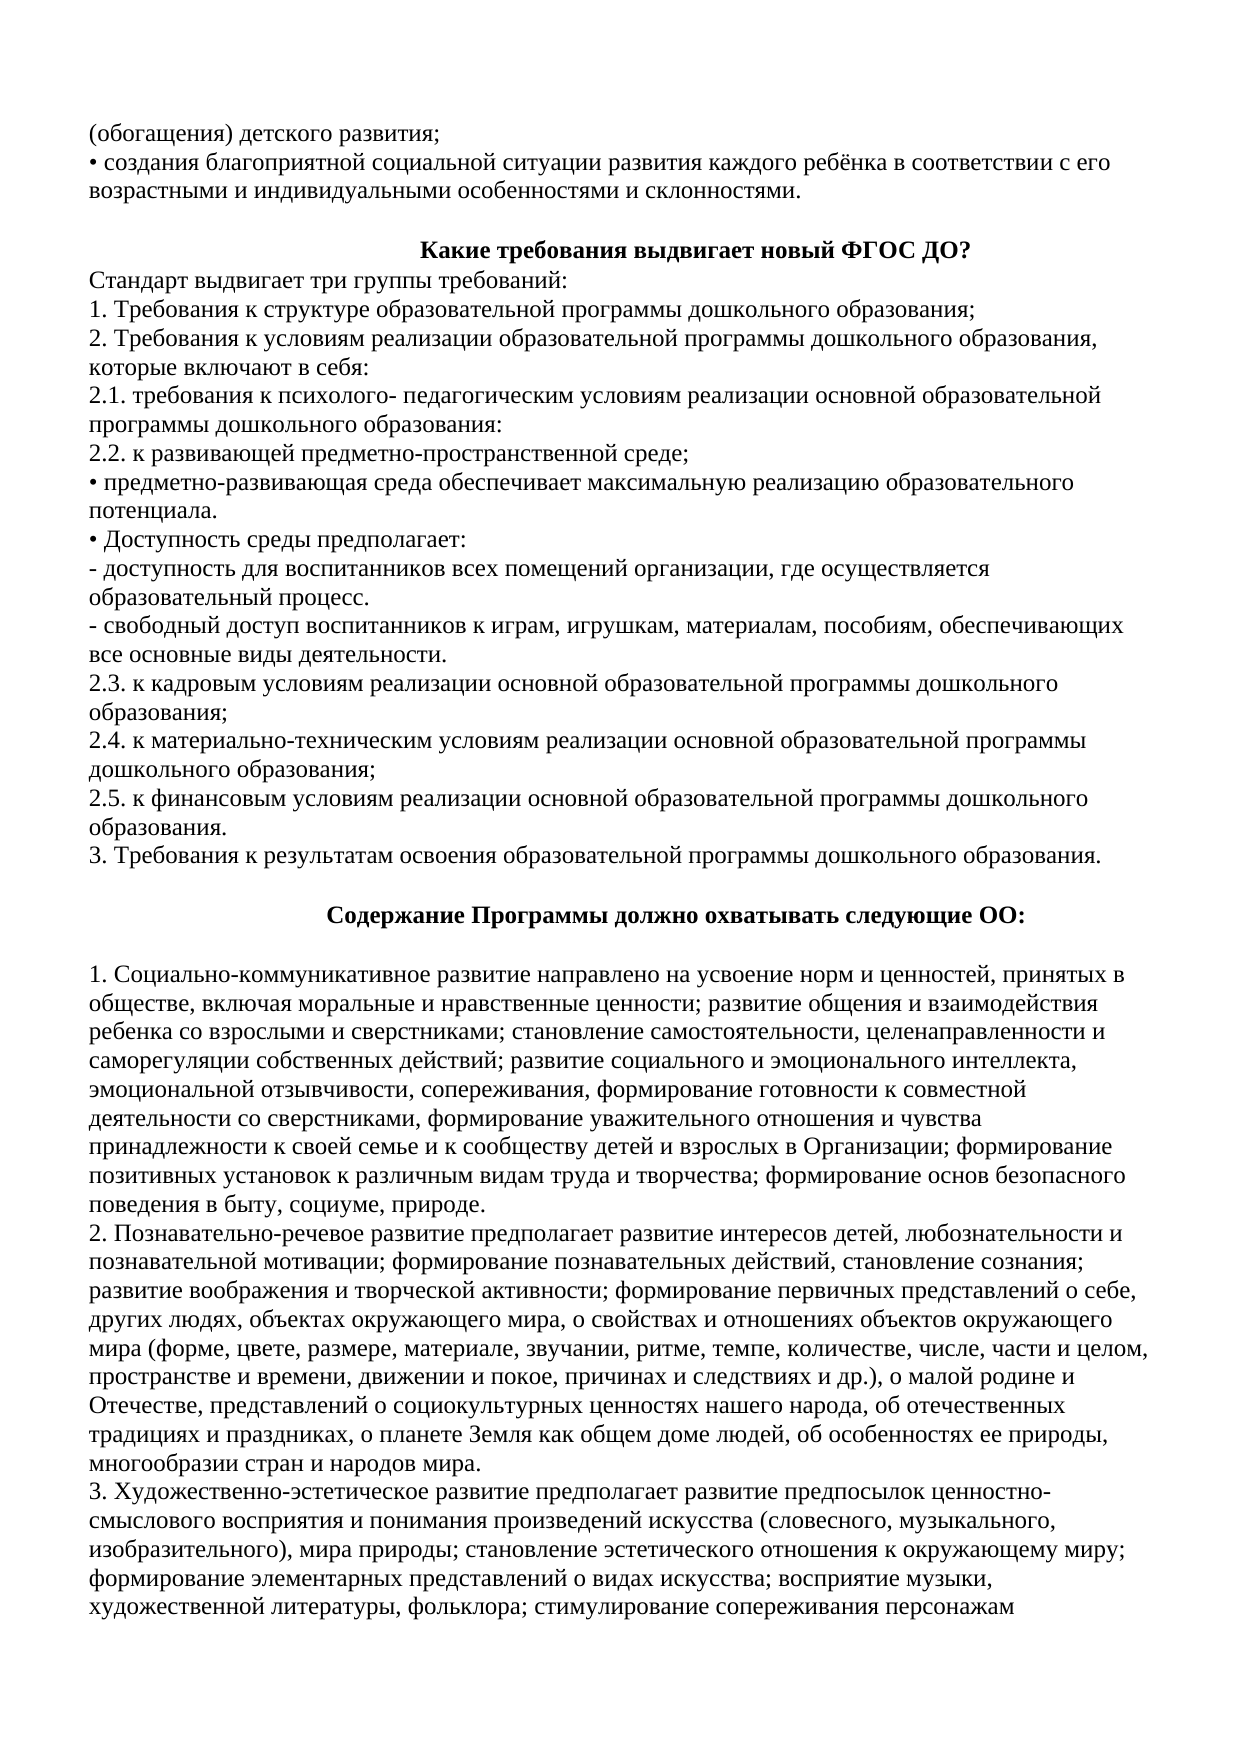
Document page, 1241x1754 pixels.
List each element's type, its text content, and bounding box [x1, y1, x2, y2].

text Содержание Программы должно охватывать следующие ОО: [89, 898, 1152, 930]
text Какие требования выдвигает новый ФГОС ДО? Стандарт выдвигает три группы требований: 1. Требования к структуре образовательной программы дошкольного образования; 2. Требования к условиям реализации образовательной программы дошкольного образования, которые включают в себя: 2.1. требования к психолого- педагогическим условиям реализации основной образовательной программы дошкольного образования: 2.2. к развивающей предметно-пространственной среде; • предметно-развивающая среда обеспечивает максимальную реализацию образовательного потенциала. • Доступность среды предполагает: - доступность для воспитанников всех помещений организации, где осуществляется образовательный процесс. - свободный доступ воспитанников к играм, игрушкам, материалам, пособиям, обеспечивающих все основные виды деятельности. 2.3. к кадровым условиям реализации основной образовательной программы дошкольного образования; 2.4. к материально-техническим условиям реализации основной образовательной программы дошкольного образования; 2.5. к финансовым условиям реализации основной образовательной программы дошкольного образования. 3. Требования к результатам освоения образовательной программы дошкольного образования. [89, 233, 1152, 869]
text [89, 959, 1152, 1620]
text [89, 118, 1152, 204]
